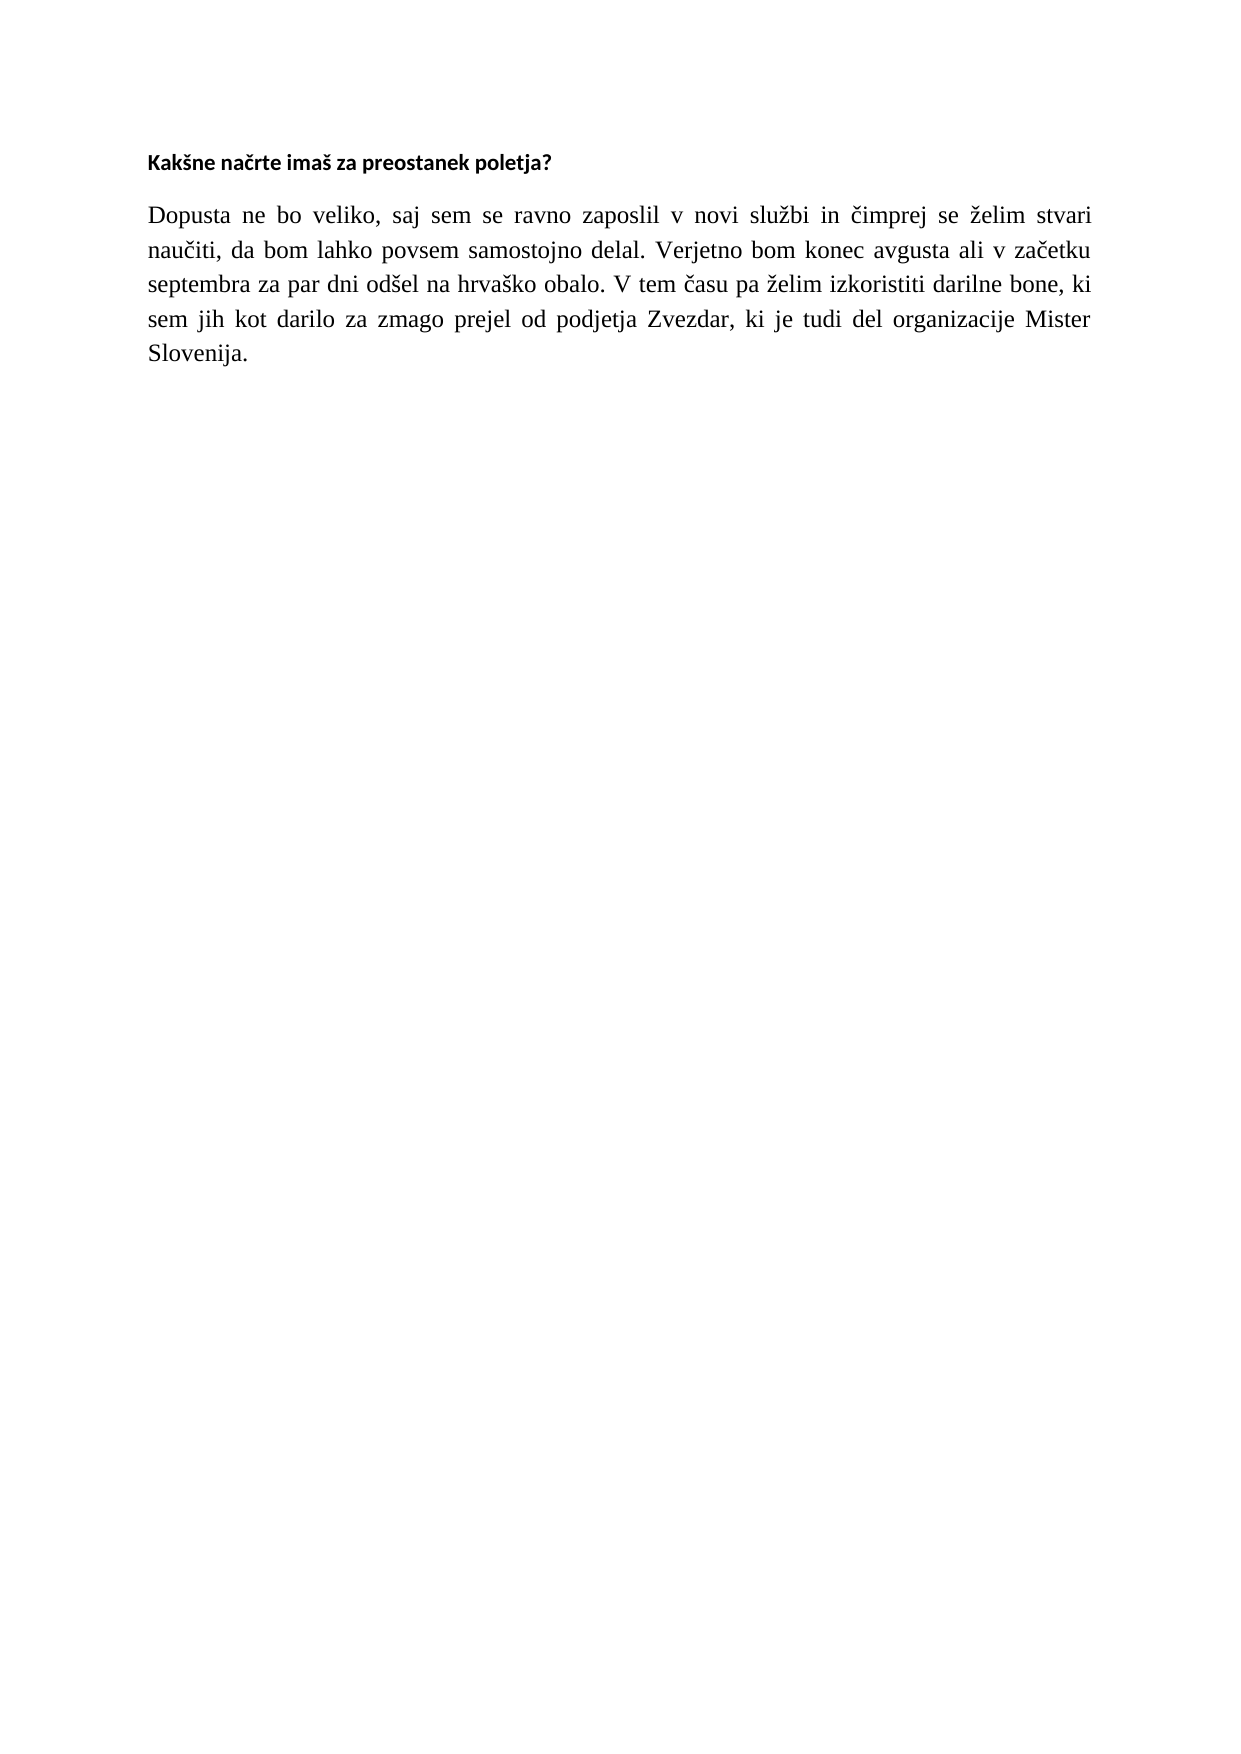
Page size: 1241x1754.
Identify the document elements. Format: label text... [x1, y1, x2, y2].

text Kakšne načrte imaš za preostanek poletja? [148, 148, 1093, 176]
text Dopusta ne bo veliko, saj sem se ravno zaposlil v novi službi in čimprej se želim stvari naučiti, da bom lahko povsem samostojno delal. Verjetno bom konec avgusta ali v začetku septembra za par dni odšel na hrvaško obalo. V tem času pa želim izkoristiti darilne bone, ki sem jih kot darilo za zmago prejel od podjetja Zvezdar, ki je tudi del organizacije Mister Slovenija. [148, 201, 1093, 367]
